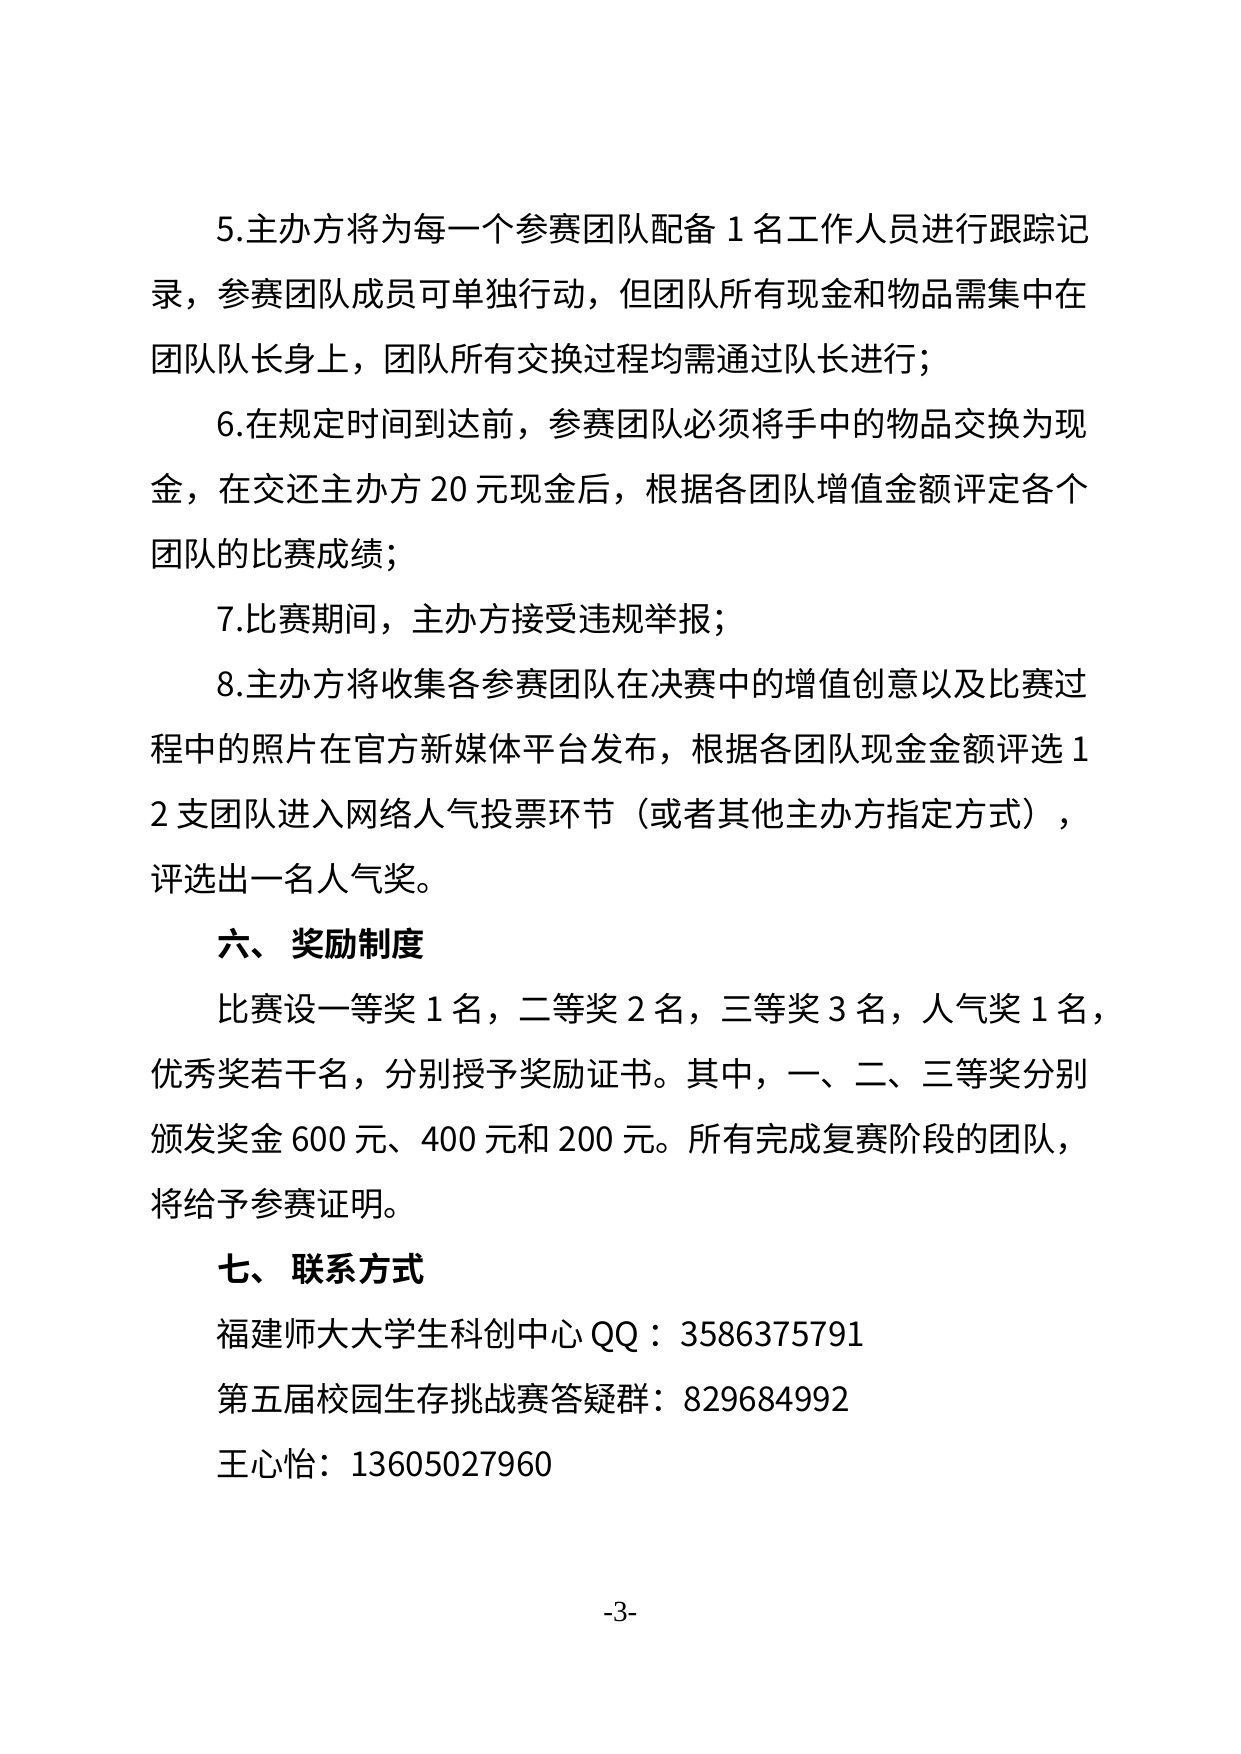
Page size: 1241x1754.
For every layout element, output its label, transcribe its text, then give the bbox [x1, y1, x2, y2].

text 六、 奖励制度 [150, 909, 1090, 974]
text 七、 联系方式 [150, 1234, 1090, 1299]
text 6.在规定时间到达前，参赛团队必须将手中的物品交换为现金，在交还主办方20元现金后，根据各团队增值金额评定各个团队的比赛成绩； [150, 389, 1090, 584]
text 7.比赛期间，主办方接受违规举报； [150, 584, 1090, 649]
text 5.主办方将为每一个参赛团队配备 1 名工作人员进行跟踪记录，参赛团队成员可单独行动，但团队所有现金和物品需集中在团队队长身上，团队所有交换过程均需通过队长进行； [150, 194, 1090, 389]
text 8.主办方将收集各参赛团队在决赛中的增值创意以及比赛过程中的照片在官方新媒体平台发布，根据各团队现金金额评选12支团队进入网络人气投票环节（或者其他主办方指定方式），评选出一名人气奖。 [150, 649, 1090, 909]
text 王心怡：13605027960 [150, 1429, 1090, 1494]
text 第五届校园生存挑战赛答疑群：829684992 [150, 1364, 1090, 1429]
text 比赛设一等奖 1 名，二等奖 2 名，三等奖 3 名，人气奖 1 名，优秀奖若干名，分别授予奖励证书。其中，一、二、三等奖分别颁发奖金 600 元、400 元和 200 元。所有完成复赛阶段的团队，将给予参赛证明。 [150, 974, 1090, 1234]
text 福建师大大学生科创中心QQ ：3586375791 [150, 1299, 1090, 1364]
